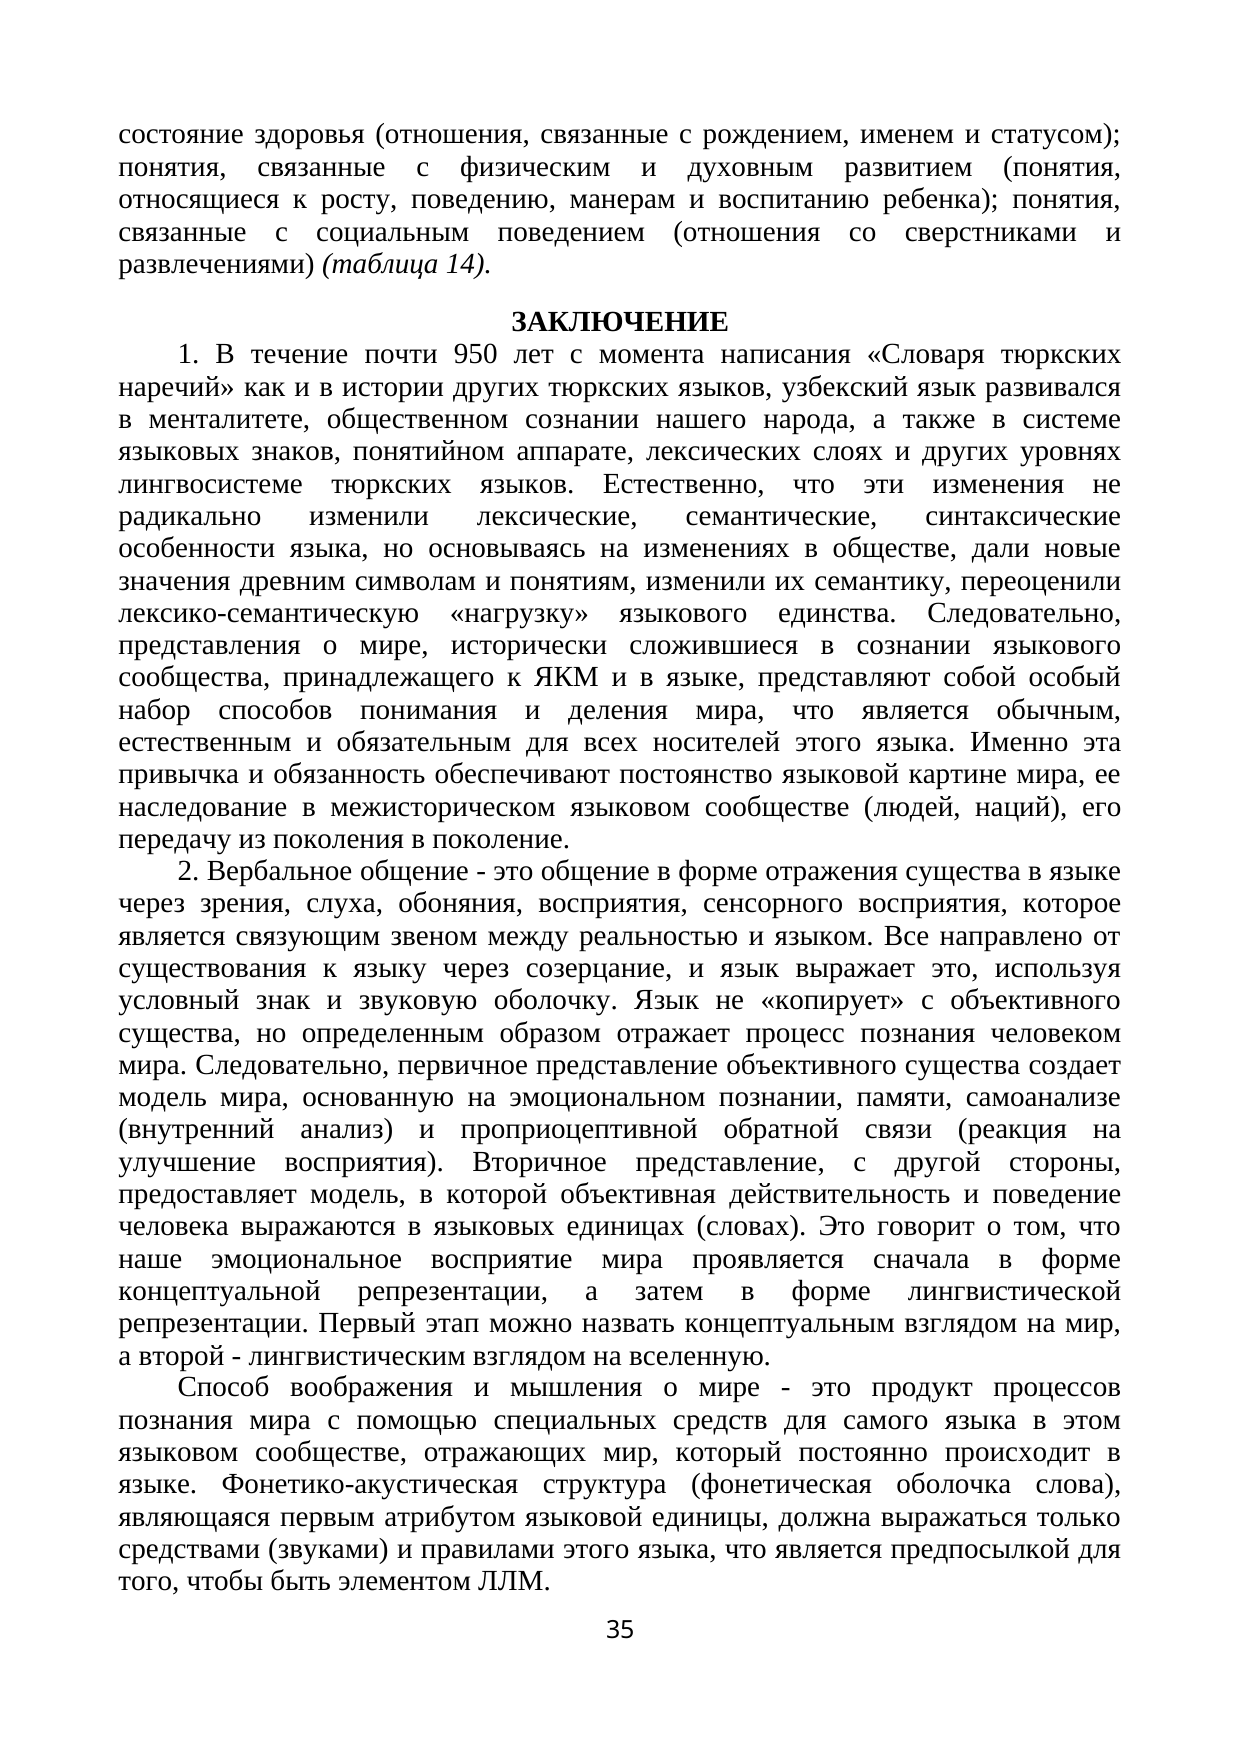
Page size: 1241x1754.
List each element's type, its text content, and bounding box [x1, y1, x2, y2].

text 1. В течение почти 950 лет с момента написания «Словаря тюркских наречий» как и в истории других тюркских языков, узбекский язык развивался в менталитете, общественном сознании нашего народа, а также в системе языковых знаков, понятийном аппарате, лексических слоях и других уровнях лингвосистеме тюркских языков. Естественно, что эти изменения не радикально изменили лексические, семантические, синтаксические особенности языка, но основываясь на изменениях в обществе, дали новые значения древним символам и понятиям, изменили их семантику, переоценили лексико-семантическую «нагрузку» языкового единства. Следовательно, представления о мире, исторически сложившиеся в сознании языкового сообщества, принадлежащего к ЯКM и в языке, представляют собой особый набор способов понимания и деления мира, что является обычным, естественным и обязательным для всех носителей этого языка. Именно эта привычка и обязанность обеспечивают постоянство языковой картине мира, ее наследование в межисторическом языковом сообществе (людей, наций), его передачу из поколения в поколение. [118, 338, 1122, 854]
text 2. Вербальное общение - это общение в форме отражения существа в языке через зрения, слуха, обоняния, восприятия, сенсорного восприятия, которое является связующим звеном между реальностью и языком. Все направлено от существования к языку через созерцание, и язык выражает это, используя условный знак и звуковую оболочку. Язык не «копирует» с объективного существа, но определенным образом отражает процесс познания человеком мира. Следовательно, первичное представление объективного существа создает модель мира, основанную на эмоциональном познании, памяти, самоанализе (внутренний анализ) и проприоцептивной обратной связи (реакция на улучшение восприятия). Вторичное представление, с другой стороны, предоставляет модель, в которой объективная действительность и поведение человека выражаются в языковых единицах (словах). Это говорит о том, что наше эмоциональное восприятие мира проявляется сначала в форме концептуальной репрезентации, а затем в форме лингвистической репрезентации. Первый этап можно назвать концептуальным взглядом на мир, а второй - лингвистическим взглядом на вселенную. [118, 854, 1122, 1371]
text Способ воображения и мышления о мире - это продукт процессов познания мира с помощью специальных средств для самого языка в этом языковом сообществе, отражающих мир, который постоянно происходит в языке. Фонетико-акустическая структура (фонетическая оболочка слова), являющаяся первым атрибутом языковой единицы, должна выражаться только средствами (звуками) и правилами этого языка, что является предпосылкой для того, чтобы быть элементом ЛЛM. [118, 1371, 1122, 1597]
text ЗАКЛЮЧЕНИЕ [118, 304, 1122, 338]
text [118, 118, 1122, 279]
